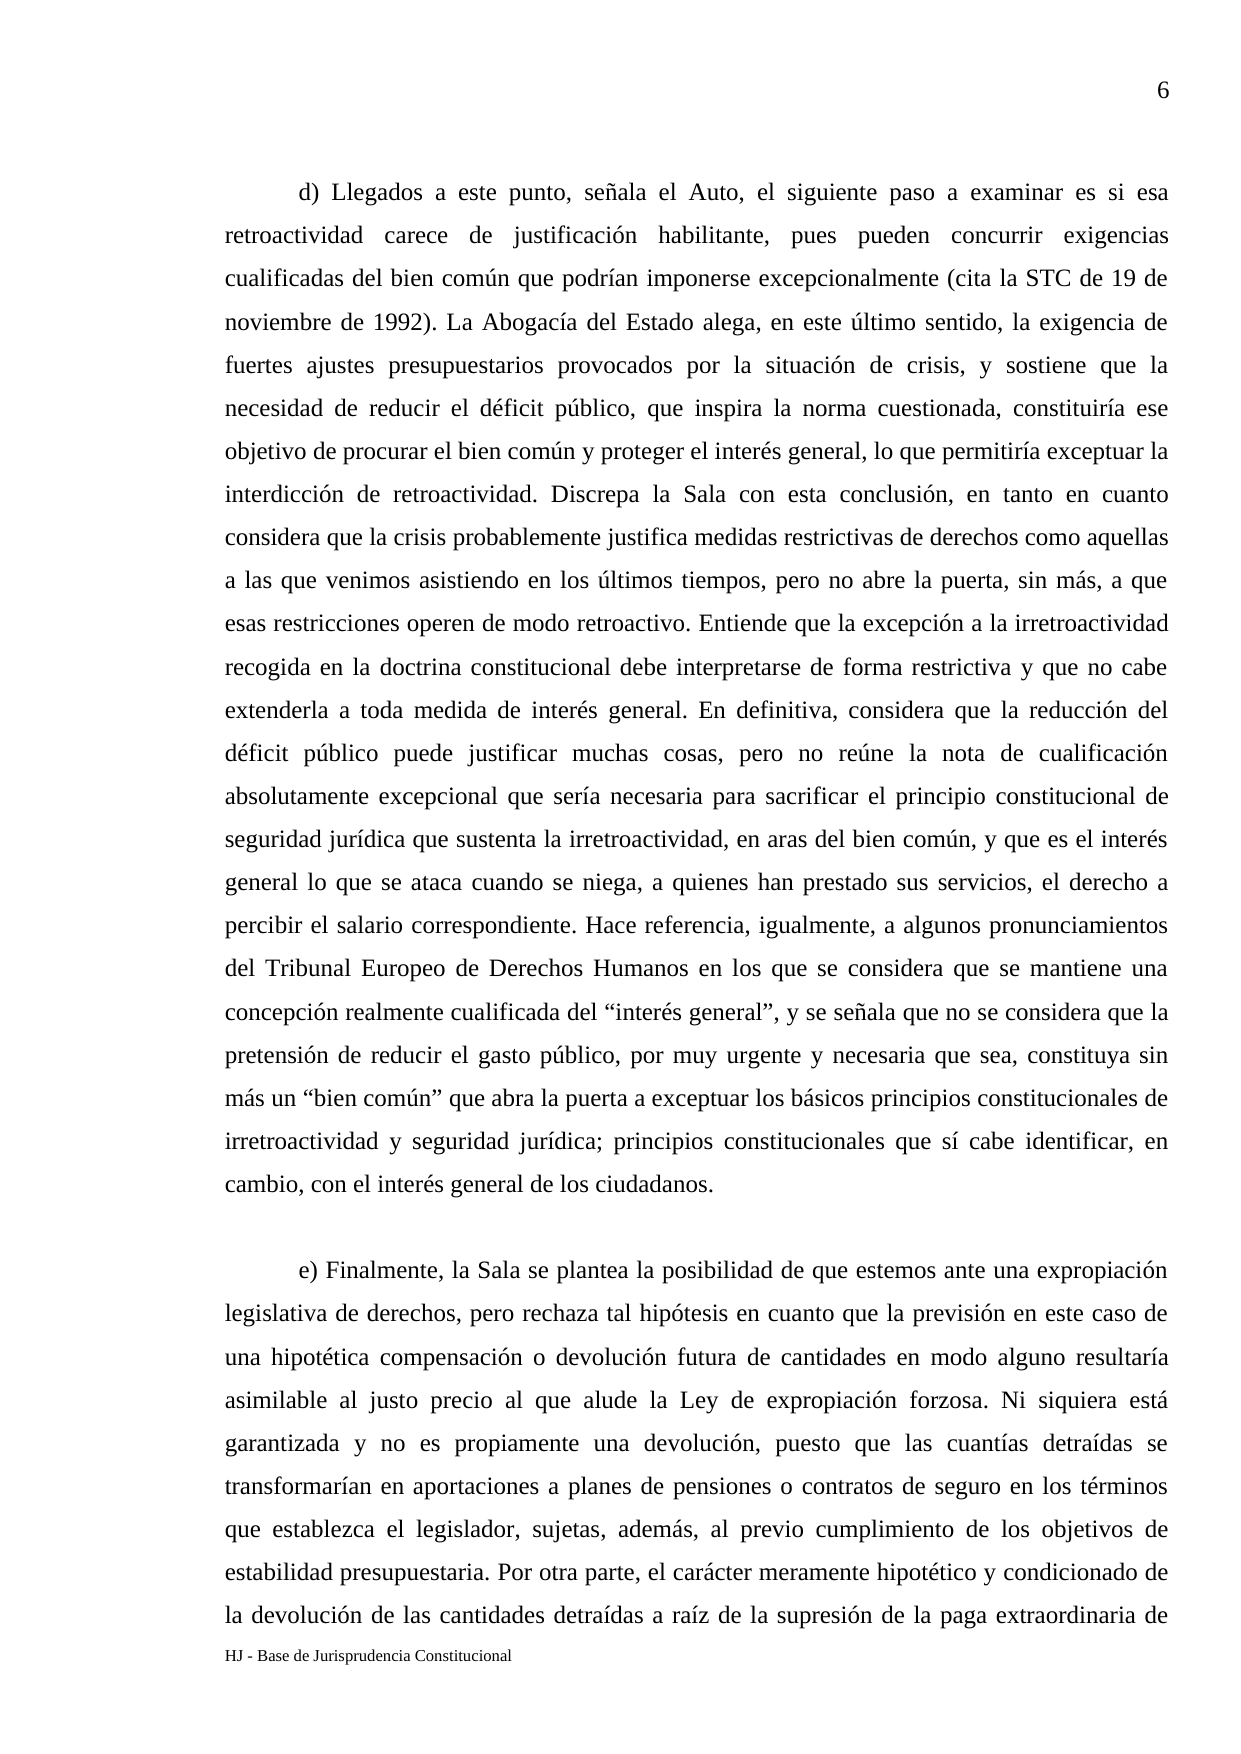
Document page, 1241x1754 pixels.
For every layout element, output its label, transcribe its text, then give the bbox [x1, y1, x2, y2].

text d) Llegados a este punto, señala el Auto, el siguiente paso a examinar es si esa retroactividad carece de justificación habilitante, pues pueden concurrir exigencias cualificadas del bien común que podrían imponerse excepcionalmente (cita la STC de 19 de noviembre de 1992). La Abogacía del Estado alega, en este último sentido, la exigencia de fuertes ajustes presupuestarios provocados por la situación de crisis, y sostiene que la necesidad de reducir el déficit público, que inspira la norma cuestionada, constituiría ese objetivo de procurar el bien común y proteger el interés general, lo que permitiría exceptuar la interdicción de retroactividad. Discrepa la Sala con esta conclusión, en tanto en cuanto considera que la crisis probablemente justifica medidas restrictivas de derechos como aquellas a las que venimos asistiendo en los últimos tiempos, pero no abre la puerta, sin más, a que esas restricciones operen de modo retroactivo. Entiende que la excepción a la irretroactividad recogida en la doctrina constitucional debe interpretarse de forma restrictiva y que no cabe extenderla a toda medida de interés general. En definitiva, considera que la reducción del déficit público puede justificar muchas cosas, pero no reúne la nota de cualificación absolutamente excepcional que sería necesaria para sacrificar el principio constitucional de seguridad jurídica que sustenta la irretroactividad, en aras del bien común, y que es el interés general lo que se ataca cuando se niega, a quienes han prestado sus servicios, el derecho a percibir el salario correspondiente. Hace referencia, igualmente, a algunos pronunciamientos del Tribunal Europeo de Derechos Humanos en los que se considera que se mantiene una concepción realmente cualificada del “interés general”, y se señala que no se considera que la pretensión de reducir el gasto público, por muy urgente y necesaria que sea, constituya sin más un “bien común” que abra la puerta a exceptuar los básicos principios constitucionales de irretroactividad y seguridad jurídica; principios constitucionales que sí cabe identificar, en cambio, con el interés general de los ciudadanos. [224, 177, 1169, 1198]
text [224, 1255, 1169, 1629]
